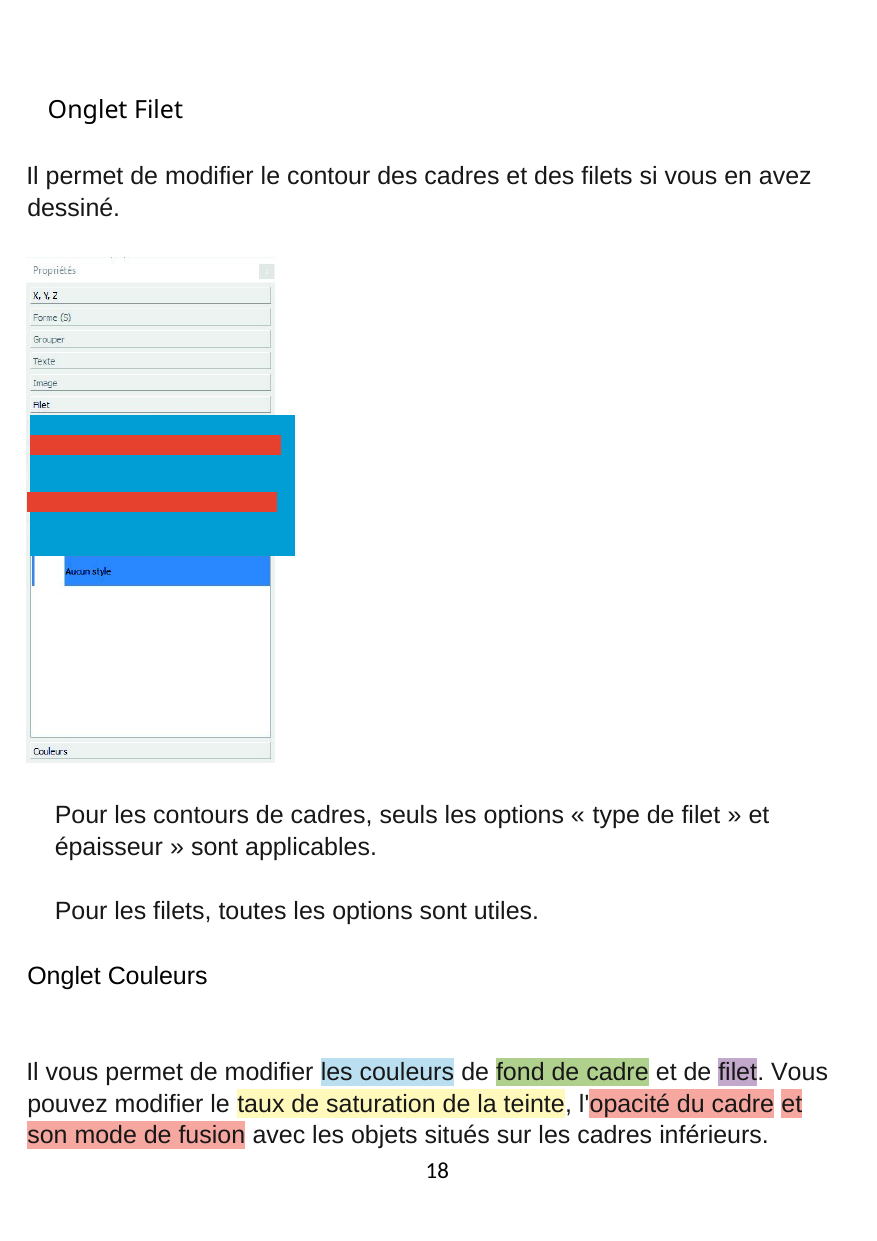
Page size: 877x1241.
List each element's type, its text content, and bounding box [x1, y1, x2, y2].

text Il vous permet de modifier les couleurs de fond de cadre et de filet. Vous pouvez modifier le taux de saturation de la teinte, l'opacité du cadre et son mode de fusion avec les objets situés sur les cadres inférieurs. [26, 1057, 835, 1149]
text Onglet Couleurs [26, 961, 847, 989]
text Pour les filets, toutes les options sont utiles. [54, 896, 847, 925]
picture [26, 257, 275, 763]
text Pour les contours de cadres, seuls les options « type de filet » et épaisseur » sont applicables. [54, 800, 847, 860]
subtitle Onglet Filet [47, 92, 841, 126]
text Il permet de modifier le contour des cadres et des filets si vous en avez dessiné. [26, 161, 847, 222]
